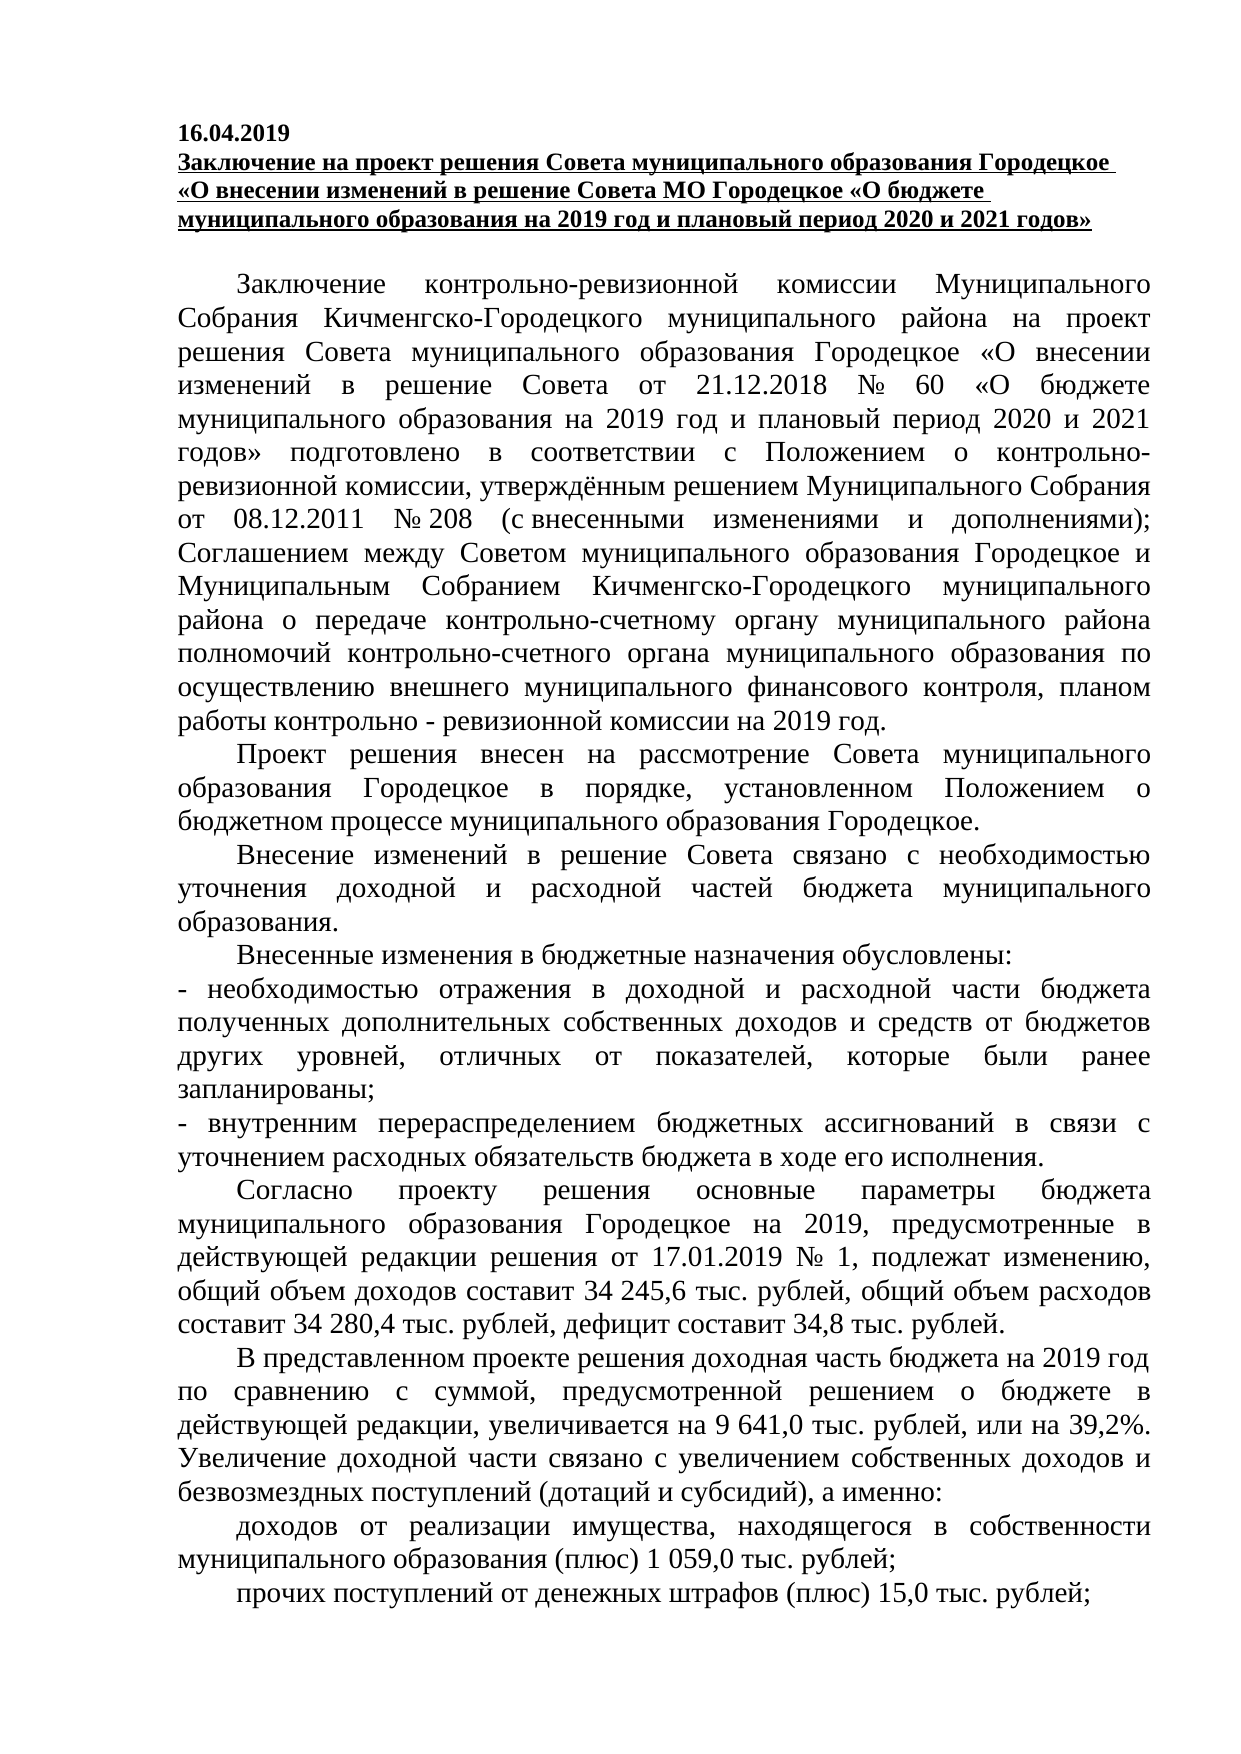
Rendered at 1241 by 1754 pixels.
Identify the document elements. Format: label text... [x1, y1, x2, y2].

text прочих поступлений от денежных штрафов (плюс) 15,0 тыс. рублей; [177, 1575, 1152, 1608]
text - необходимостью отражения в доходной и расходной части бюджета полученных дополнительных собственных доходов и средств от бюджетов других уровней, отличных от показателей, которые были ранее запланированы; [177, 971, 1152, 1105]
text В представленном проекте решения доходная часть бюджета на 2019 год [177, 1340, 1152, 1373]
text доходов от реализации имущества, находящегося в собственности муниципального образования (плюс) 1 059,0 тыс. рублей; [177, 1508, 1152, 1575]
text Внесенные изменения в бюджетные назначения обусловлены: [177, 937, 1152, 971]
text по сравнению с суммой, предусмотренной решением о бюджете в действующей редакции, увеличивается на 9 641,0 тыс. рублей, или на 39,2%. Увеличение доходной части связано с увеличением собственных доходов и безвозмездных поступлений (дотаций и субсидий), а именно: [177, 1373, 1152, 1508]
text Проект решения внесен на рассмотрение Совета муниципального образования Городецкое в порядке, установленном Положением о бюджетном процессе муниципального образования Городецкое. [177, 736, 1152, 837]
text Внесение изменений в решение Совета связано с необходимостью уточнения доходной и расходной частей бюджета муниципального образования. [177, 837, 1152, 937]
text Согласно проекту решения основные параметры бюджета муниципального образования Городецкое на 2019, предусмотренные в действующей редакции решения от 17.01.2019 № 1, подлежат изменению, общий объем доходов составит 34 245,6 тыс. рублей, общий объем расходов составит 34 280,4 тыс. рублей, дефицит составит 34,8 тыс. рублей. [177, 1172, 1152, 1340]
text Заключение на проект решения Совета муниципального образования Городецкое «О внесении изменений в решение Совета МО Городецкое «О бюджете муниципального образования на 2019 год и плановый период 2020 и 2021 годов» [177, 147, 1152, 233]
text - внутренним перераспределением бюджетных ассигнований в связи с уточнением расходных обязательств бюджета в ходе его исполнения. [177, 1105, 1152, 1172]
text Заключение контрольно-ревизионной комиссии Муниципального Собрания Кичменгско-Городецкого муниципального района на проект решения Совета муниципального образования Городецкое «О внесении изменений в решение Совета от 21.12.2018 № 60 «О бюджете муниципального образования на 2019 год и плановый период 2020 и 2021 годов» подготовлено в соответствии с Положением о контрольно-ревизионной комиссии, утверждённым решением Муниципального Собрания от 08.12.2011 № 208 (с внесенными изменениями и дополнениями); Соглашением между Советом муниципального образования Городецкое и Муниципальным Собранием Кичменгско-Городецкого муниципального района о передаче контрольно-счетному органу муниципального района полномочий контрольно-счетного органа муниципального образования по осуществлению внешнего муниципального финансового контроля, планом работы контрольно - ревизионной комиссии на 2019 год. [177, 267, 1152, 736]
text 16.04.2019 [177, 118, 1152, 147]
